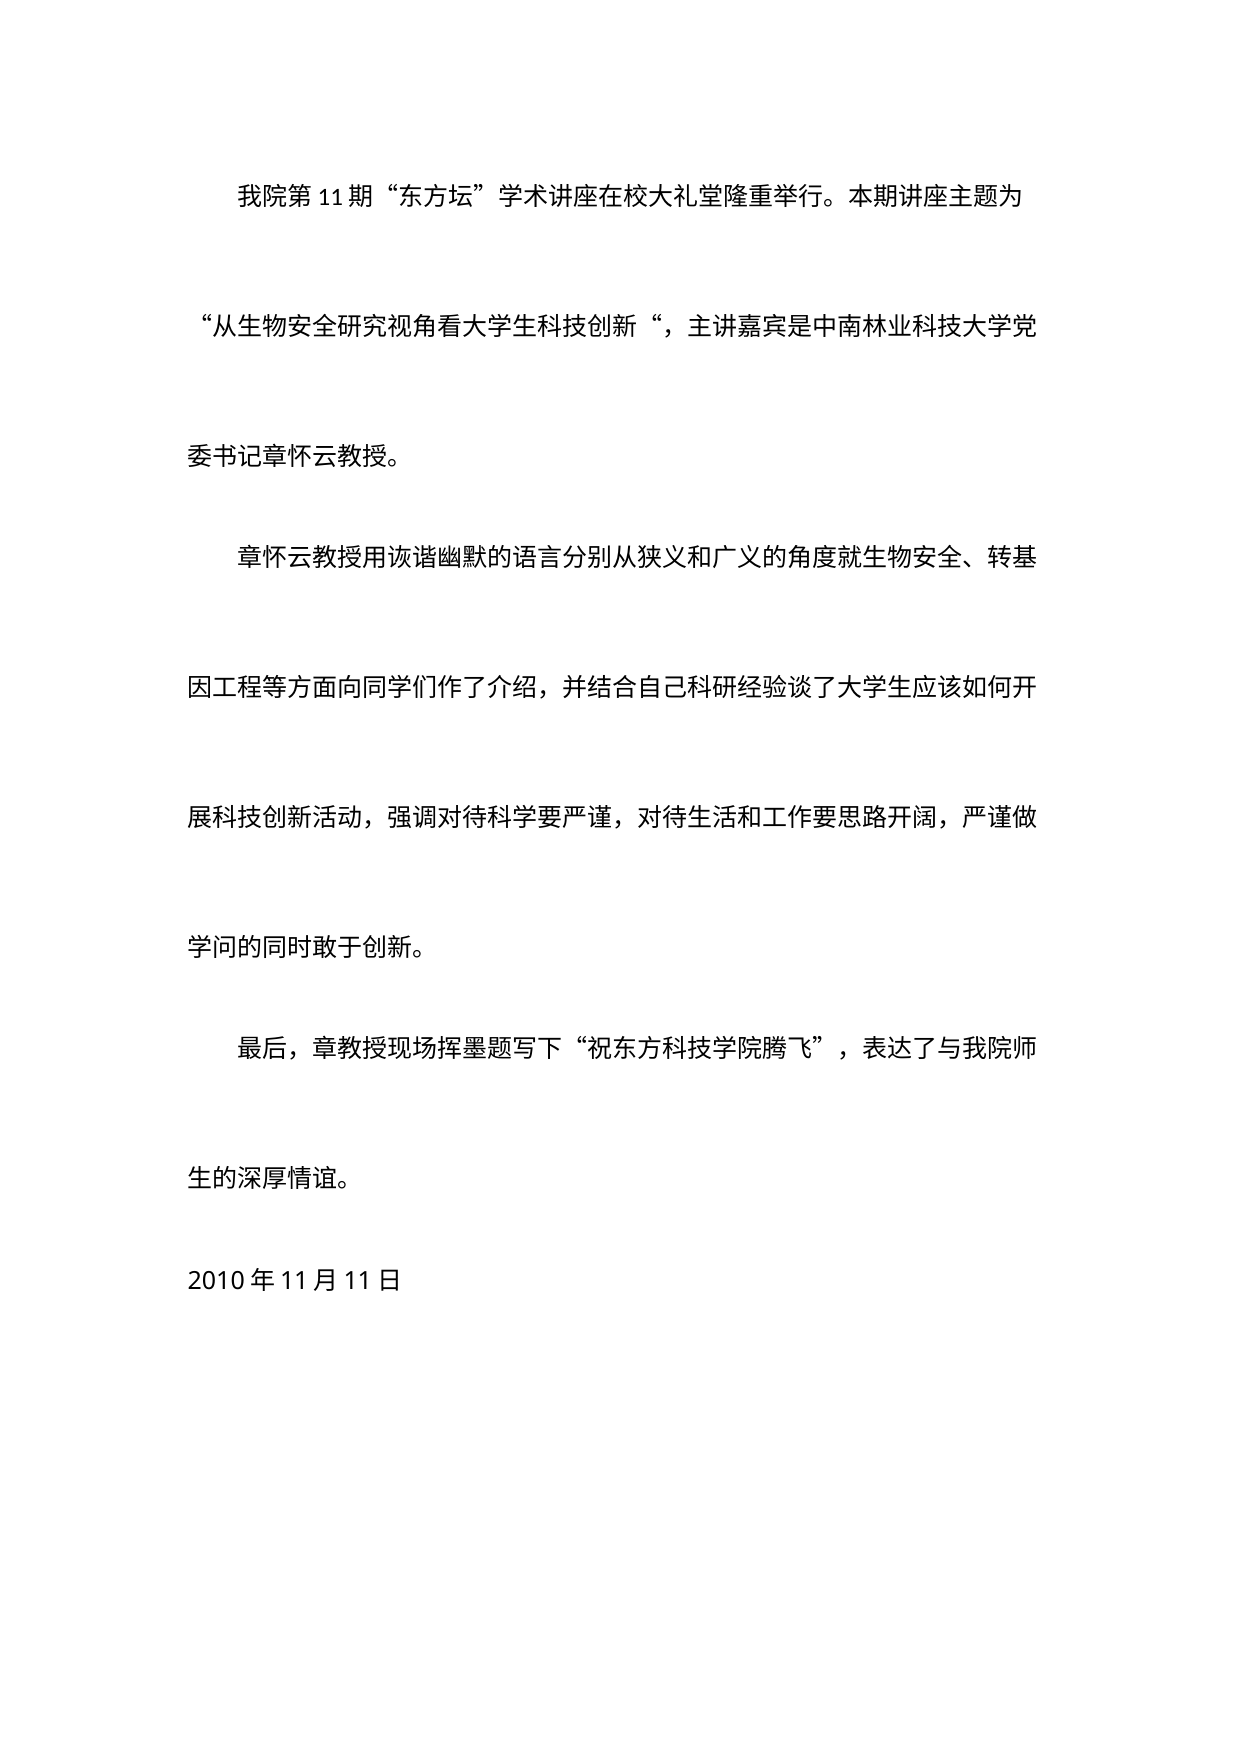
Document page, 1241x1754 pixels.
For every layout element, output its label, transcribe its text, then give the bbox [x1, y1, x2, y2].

text 最后，章教授现场挥墨题写下“祝东方科技学院腾飞”，表达了与我院师生的深厚情谊。 [187, 1014, 1053, 1209]
text 我院第11期“东方坛”学术讲座在校大礼堂隆重举行。本期讲座主题为“从生物安全研究视角看大学生科技创新“，主讲嘉宾是中南林业科技大学党委书记章怀云教授。 [187, 162, 1053, 487]
text 章怀云教授用诙谐幽默的语言分别从狭义和广义的角度就生物安全、转基因工程等方面向同学们作了介绍，并结合自己科研经验谈了大学生应该如何开展科技创新活动，强调对待科学要严谨，对待生活和工作要思路开阔，严谨做学问的同时敢于创新。 [187, 523, 1053, 978]
text 2010年11月11日 [187, 1246, 1053, 1311]
